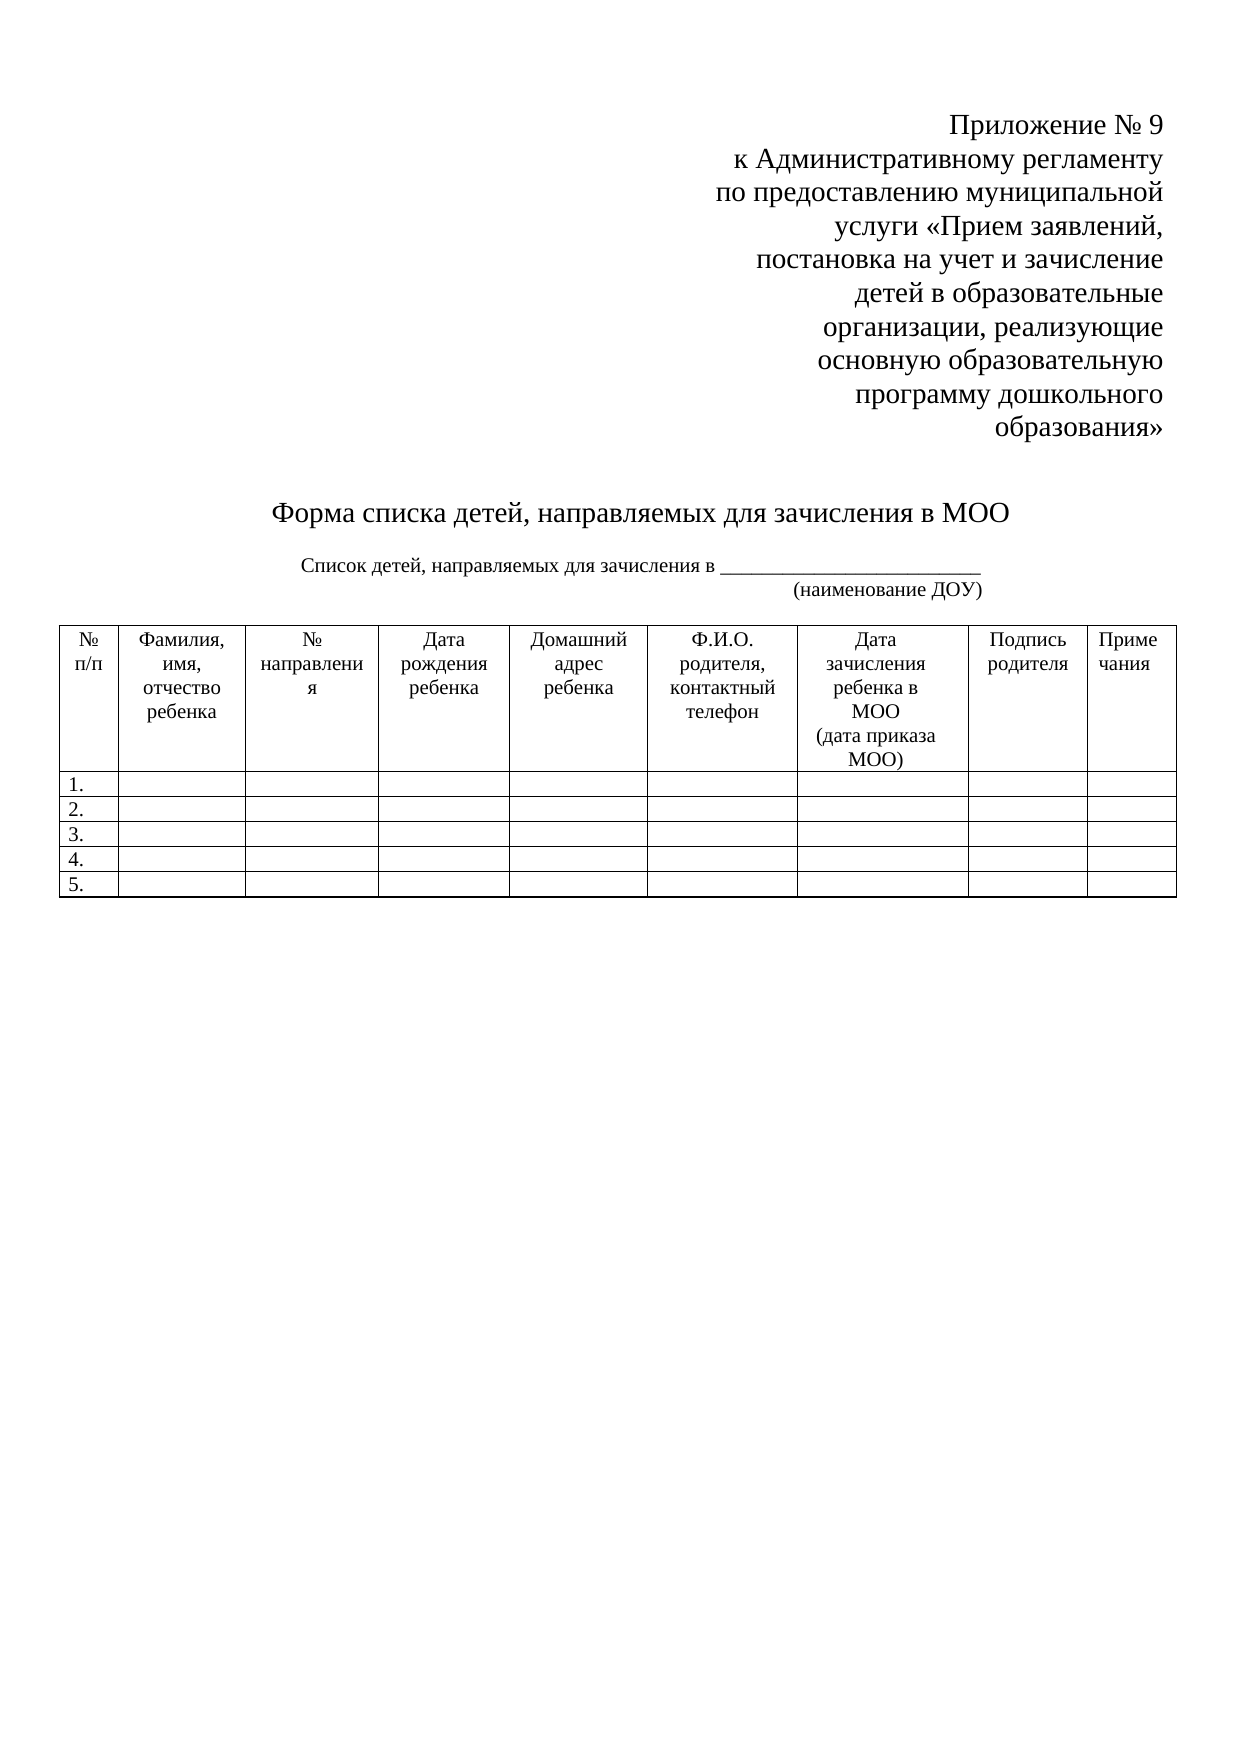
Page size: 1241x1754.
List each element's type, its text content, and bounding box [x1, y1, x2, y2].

text (наименование ДОУ) [118, 577, 1163, 601]
table_cell [246, 847, 378, 871]
table_cell [379, 797, 509, 821]
table_cell [379, 847, 509, 871]
table_cell [969, 797, 1087, 821]
table_cell [510, 822, 647, 846]
table_cell [60, 772, 118, 796]
table_cell [60, 797, 118, 821]
table_cell [798, 872, 968, 896]
table_cell [119, 797, 245, 821]
table_cell [648, 822, 797, 846]
table_cell [60, 872, 118, 896]
table_cell [798, 847, 968, 871]
table_header Подпись родителя [969, 626, 1087, 771]
table_cell [969, 847, 1087, 871]
table_cell [648, 772, 797, 796]
table_header Дата рождения ребенка [379, 626, 509, 771]
table_cell [60, 822, 118, 846]
table_cell [246, 772, 378, 796]
table_cell [510, 847, 647, 871]
text по предоставлению муниципальной услуги «Прием заявлений, постановка на учет и зачисление детей в образовательные организации, реализующие основную образовательную программу дошкольного образования» [709, 174, 1163, 443]
table_header Ф.И.О. родителя, контактный телефон [648, 626, 797, 771]
table_cell [648, 847, 797, 871]
table_header Домашний адрес ребенка [510, 626, 647, 771]
table_cell [798, 772, 968, 796]
table_header Примечания [1088, 626, 1176, 771]
table_cell [798, 822, 968, 846]
table_cell [119, 872, 245, 896]
table_header № п/п [60, 626, 118, 771]
table_cell [510, 772, 647, 796]
table_cell [1088, 822, 1176, 846]
table_cell [1088, 772, 1176, 796]
table_cell [119, 847, 245, 871]
table_cell [969, 822, 1087, 846]
table_cell [1088, 797, 1176, 821]
text Список детей, направляемых для зачисления в _________________________ [118, 553, 1163, 577]
table_cell [1088, 847, 1176, 871]
table_cell [119, 772, 245, 796]
table_cell [119, 822, 245, 846]
table_cell [648, 872, 797, 896]
subtitle Приложение № 9 [634, 107, 1163, 141]
table_cell [60, 847, 118, 871]
subtitle Форма списка детей, направляемых для зачисления в МОО [118, 496, 1163, 529]
table_header Дата зачисления ребенка в МОО (дата приказа МОО) [798, 626, 968, 771]
table_cell [969, 872, 1087, 896]
table_cell [379, 772, 509, 796]
table_cell [648, 797, 797, 821]
table_cell [379, 822, 509, 846]
table_cell [246, 872, 378, 896]
table_cell [1088, 872, 1176, 896]
table_cell [379, 872, 509, 896]
table_cell [246, 797, 378, 821]
table_cell [510, 872, 647, 896]
table_cell [510, 797, 647, 821]
table_header № направления [246, 626, 378, 771]
table_cell [798, 797, 968, 821]
table_cell [246, 822, 378, 846]
table_header Фамилия, имя, отчество ребенка [119, 626, 245, 771]
text к Административному регламенту [709, 141, 1163, 174]
table_cell [969, 772, 1087, 796]
